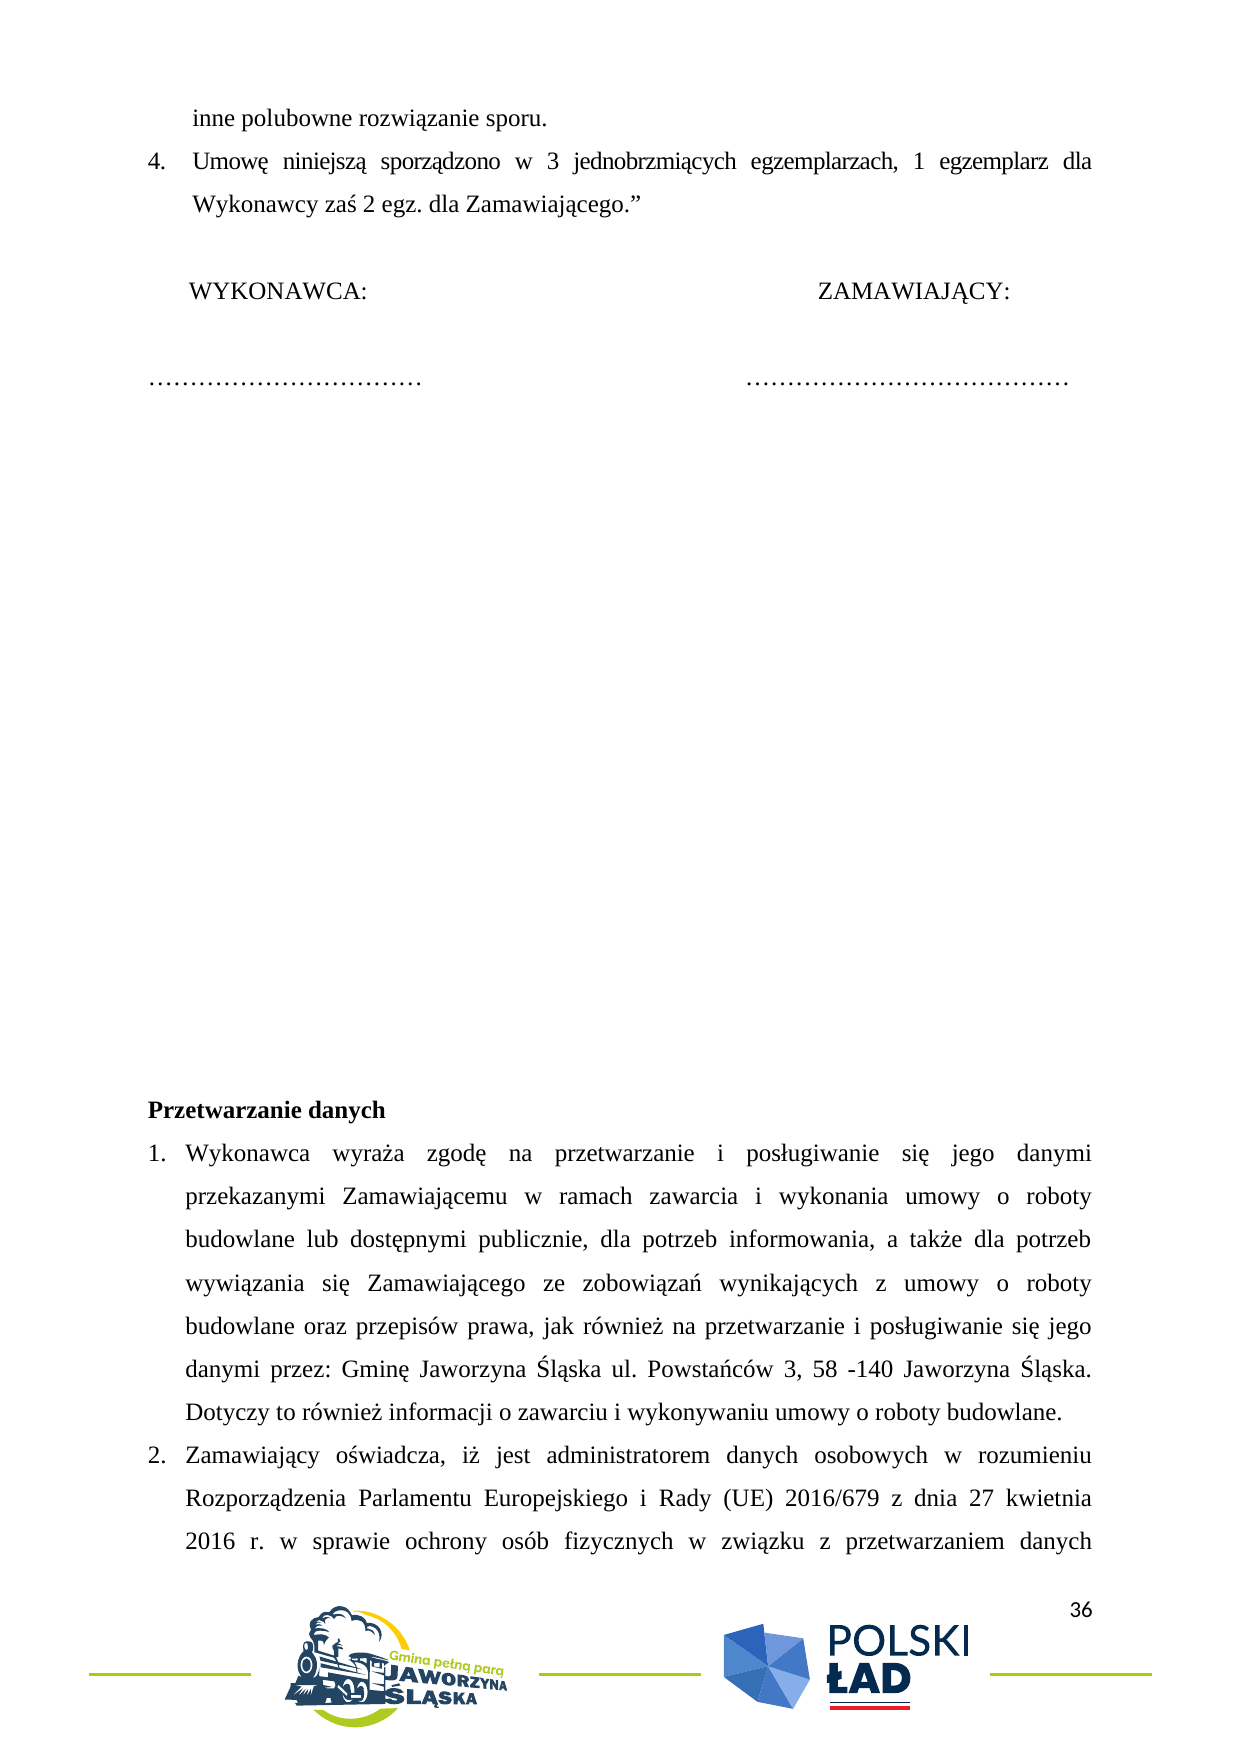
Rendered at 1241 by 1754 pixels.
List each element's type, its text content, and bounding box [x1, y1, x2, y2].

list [148, 103, 1092, 132]
text WYKONAWCA: ZAMAWIAJĄCY: [148, 276, 1092, 304]
text Przetwarzanie danych [148, 1095, 1092, 1124]
text …………………………… ………………………………… [148, 362, 1092, 391]
list Wykonawca wyraża zgodę na przetwarzanie i posługiwanie się jego danymi przekazanymi Zamawiającemu w ramach zawarcia i wykonania umowy o roboty budowlane lub dostępnymi publicznie, dla potrzeb informowania, a także dla potrzeb wywiązania się Zamawiającego ze zobowiązań wynikających z umowy o roboty budowlane oraz przepisów prawa, jak również na przetwarzanie i posługiwanie się jego danymi przez: Gminę Jaworzyna Śląska ul. Powstańców 3, 58 -140 Jaworzyna Śląska. Dotyczy to również informacji o zawarciu i wykonywaniu umowy o roboty budowlane. [148, 1138, 1092, 1426]
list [148, 1440, 1092, 1555]
list Umowę niniejszą sporządzono w 3 jednobrzmiących egzemplarzach, 1 egzemplarz dla Wykonawcy zaś 2 egz. dla Zamawiającego.” [148, 146, 1092, 218]
